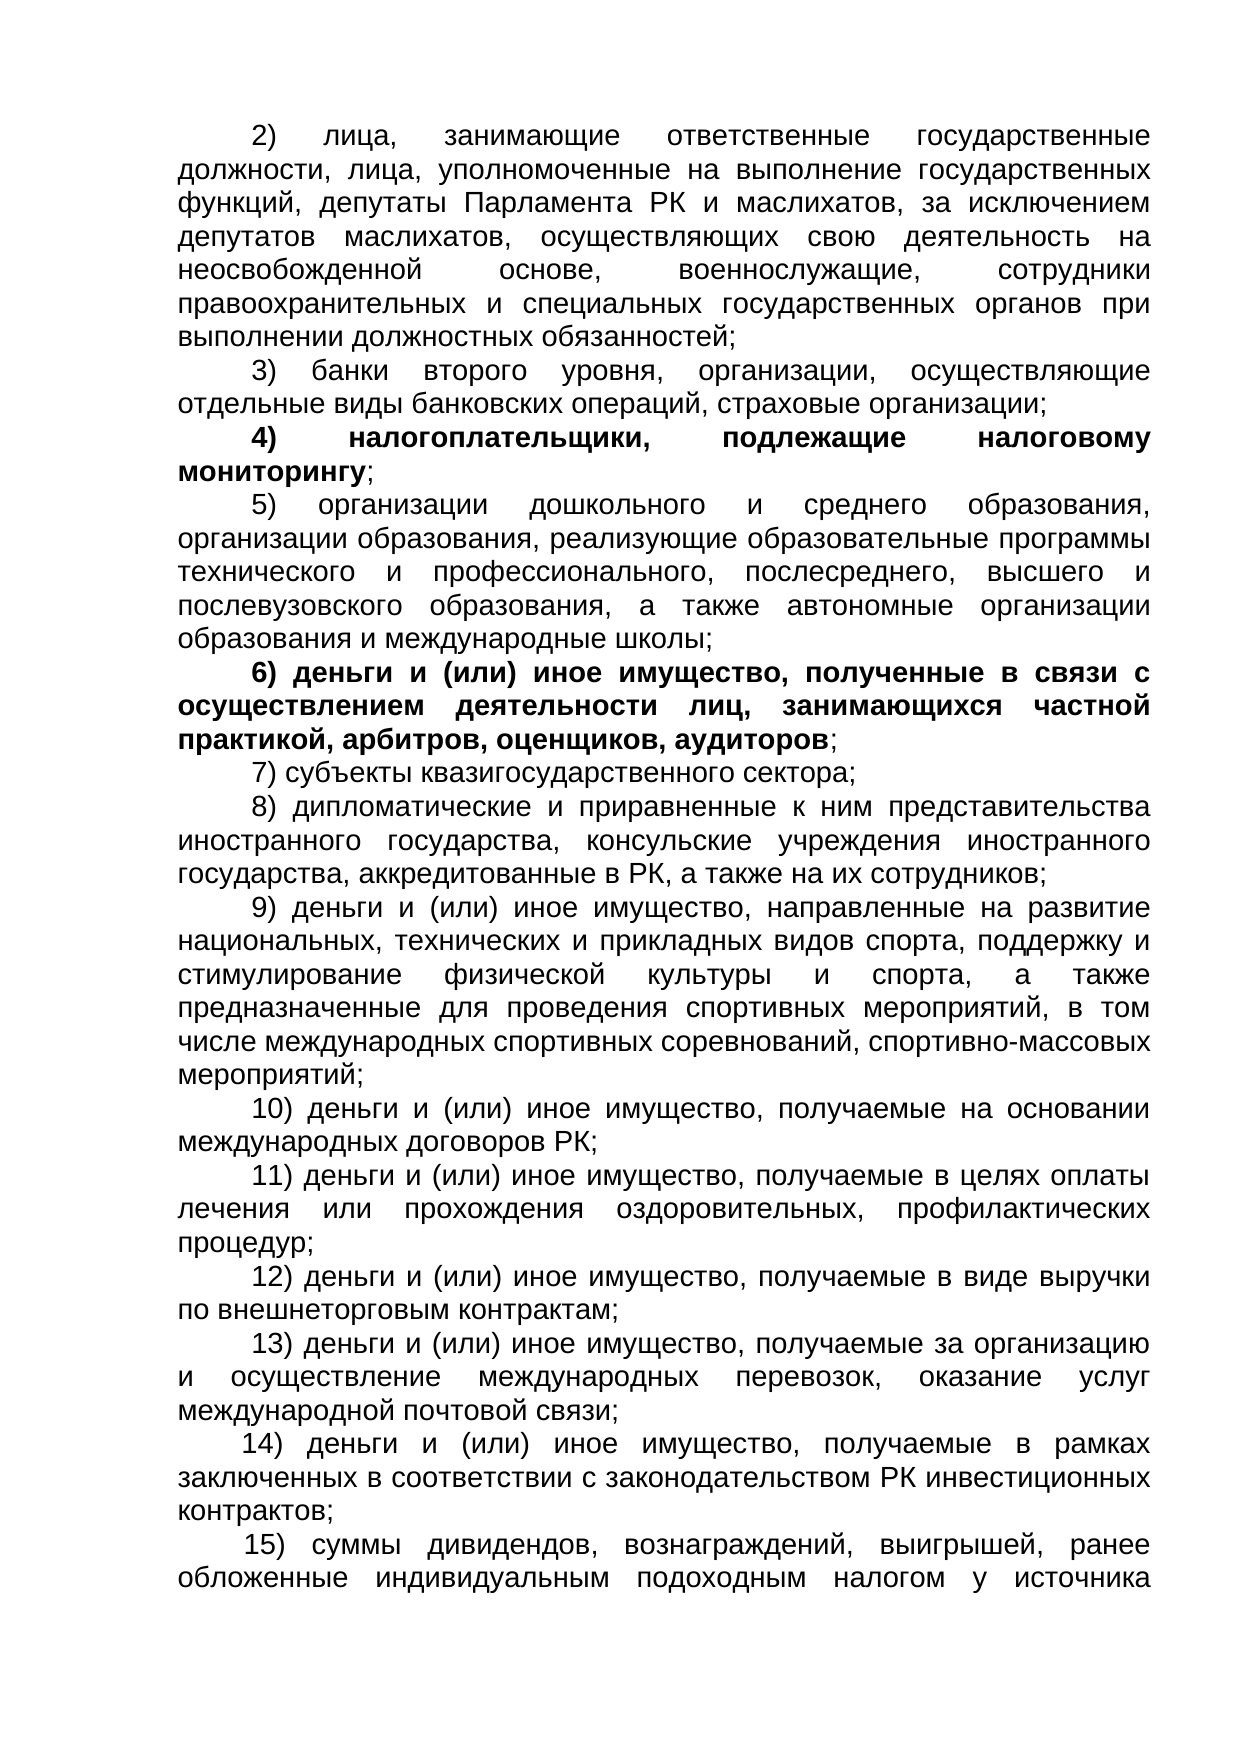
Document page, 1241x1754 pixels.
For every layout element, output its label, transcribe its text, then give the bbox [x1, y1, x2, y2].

text 12) деньги и (или) иное имущество, получаемые в виде выручки по внешнеторговым контрактам; [177, 1258, 1152, 1326]
text 14) деньги и (или) иное имущество, получаемые в рамках заключенных в соответствии с законодательством РК инвестиционных контрактов; [177, 1426, 1152, 1527]
text 8) дипломатические и приравненные к ним представительства иностранного государства, консульские учреждения иностранного государства, аккредитованные в РК, а также на их сотрудников; [177, 789, 1152, 889]
text 9) деньги и (или) иное имущество, направленные на развитие национальных, технических и прикладных видов спорта, поддержку и стимулирование физической культуры и спорта, а также предназначенные для проведения спортивных мероприятий, в том числе международных спортивных соревнований, спортивно-массовых мероприятий; [177, 889, 1152, 1091]
text 3) банки второго уровня, организации, осуществляющие отдельные виды банковских операций, страховые организации; [177, 353, 1152, 420]
text 13) деньги и (или) иное имущество, получаемые за организацию и осуществление международных перевозок, оказание услуг международной почтовой связи; [177, 1326, 1152, 1426]
text 5) организации дошкольного и среднего образования, организации образования, реализующие образовательные программы технического и профессионального, послесреднего, высшего и послевузовского образования, а также автономные организации образования и международные школы; [177, 487, 1152, 655]
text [177, 1527, 1152, 1594]
text 2) лица, занимающие ответственные государственные должности, лица, уполномоченные на выполнение государственных функций, депутаты Парламента РК и маслихатов, за исключением депутатов маслихатов, осуществляющих свою деятельность на неосвобожденной основе, военнослужащие, сотрудники правоохранительных и специальных государственных органов при выполнении должностных обязанностей; [177, 118, 1152, 353]
text 4) налогоплательщики, подлежащие налоговому мониторингу; [177, 420, 1152, 487]
text 7) субъекты квазигосударственного сектора; [177, 755, 1152, 789]
text 6) деньги и (или) иное имущество, полученные в связи с осуществлением деятельности лиц, занимающихся частной практикой, арбитров, оценщиков, аудиторов; [177, 655, 1152, 755]
text 11) деньги и (или) иное имущество, получаемые в целях оплаты лечения или прохождения оздоровительных, профилактических процедур; [177, 1158, 1152, 1258]
text 10) деньги и (или) иное имущество, получаемые на основании международных договоров РК; [177, 1091, 1152, 1158]
